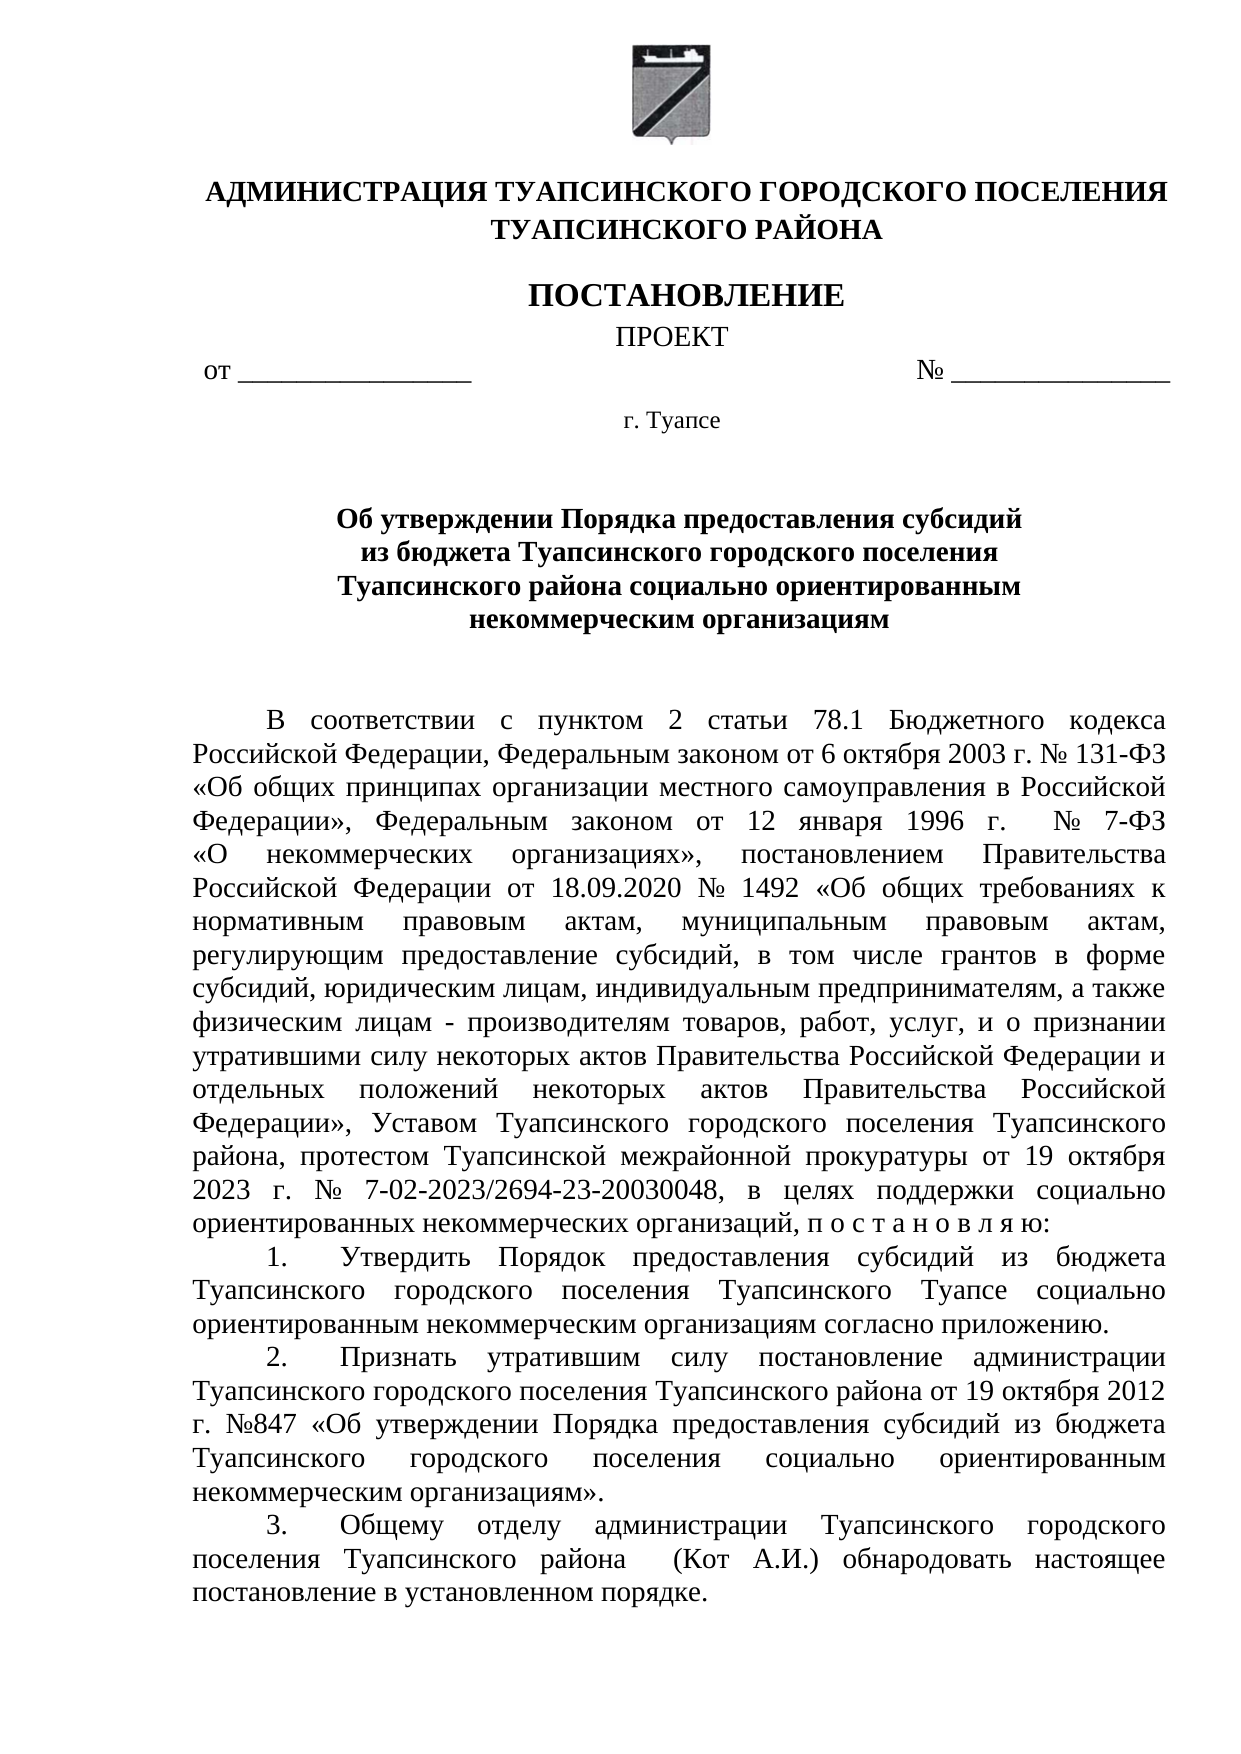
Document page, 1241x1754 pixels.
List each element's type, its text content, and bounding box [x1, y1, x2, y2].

text ПРОЕКТ [192, 319, 1152, 352]
picture [632, 44, 712, 145]
text г. Туапсе [192, 405, 1152, 434]
list Общему отделу администрации Туапсинского городского поселения Туапсинского района (Кот А.И.) обнародовать настоящее постановление в установленном порядке. [192, 1507, 1167, 1608]
list Утвердить Порядок предоставления субсидий из бюджета Туапсинского городского поселения Туапсинского Туапсе социально ориентированным некоммерческим организациям согласно приложению. [192, 1239, 1167, 1339]
text из бюджета Туапсинского городского поселения Туапсинского района социально ориентированным некоммерческим организациям [266, 534, 1093, 635]
text Об утверждении Порядка предоставления субсидий [266, 501, 1093, 534]
text В соответствии с пунктом 2 статьи 78.1 Бюджетного кодекса Российской Федерации, Федеральным законом от 6 октября 2003 г. № 131-ФЗ «Об общих принципах организации местного самоуправления в Российской Федерации», Федеральным законом от 12 января 1996 г. № 7-ФЗ «О некоммерческих организациях», постановлением Правительства Российской Федерации от 18.09.2020 № 1492 «Об общих требованиях к нормативным правовым актам, муниципальным правовым актам, регулирующим предоставление субсидий, в том числе грантов в форме субсидий, юридическим лицам, индивидуальным предпринимателям, а также физическим лицам - производителям товаров, работ, услуг, и о признании утратившими силу некоторых актов Правительства Российской Федерации и отдельных положений некоторых актов Правительства Российской Федерации», Уставом Туапсинского городского поселения Туапсинского района, протестом Туапсинской межрайонной прокуратуры от 19 октября 2023 г. № 7-02-2023/2694-23-20030048, в целях поддержки социально ориентированных некоммерческих организаций, п о с т а н о в л я ю: [192, 702, 1167, 1239]
text АДМИНИСТРАЦИЯ ТУАПСИНСКОГО ГОРОДСКОГО ПОСЕЛЕНИЯ [192, 174, 1181, 207]
list Признать утратившим силу постановление администрации Туапсинского городского поселения Туапсинского района от 19 октября 2012 г. №847 «Об утверждении Порядка предоставления субсидий из бюджета Туапсинского городского поселения социально ориентированным некоммерческим организациям». [192, 1339, 1167, 1507]
text от ________________ № _______________ [192, 352, 1181, 386]
text ТУАПСИНСКОГО РАЙОНА [192, 212, 1181, 246]
text ПОСТАНОВЛЕНИЕ [192, 275, 1181, 313]
